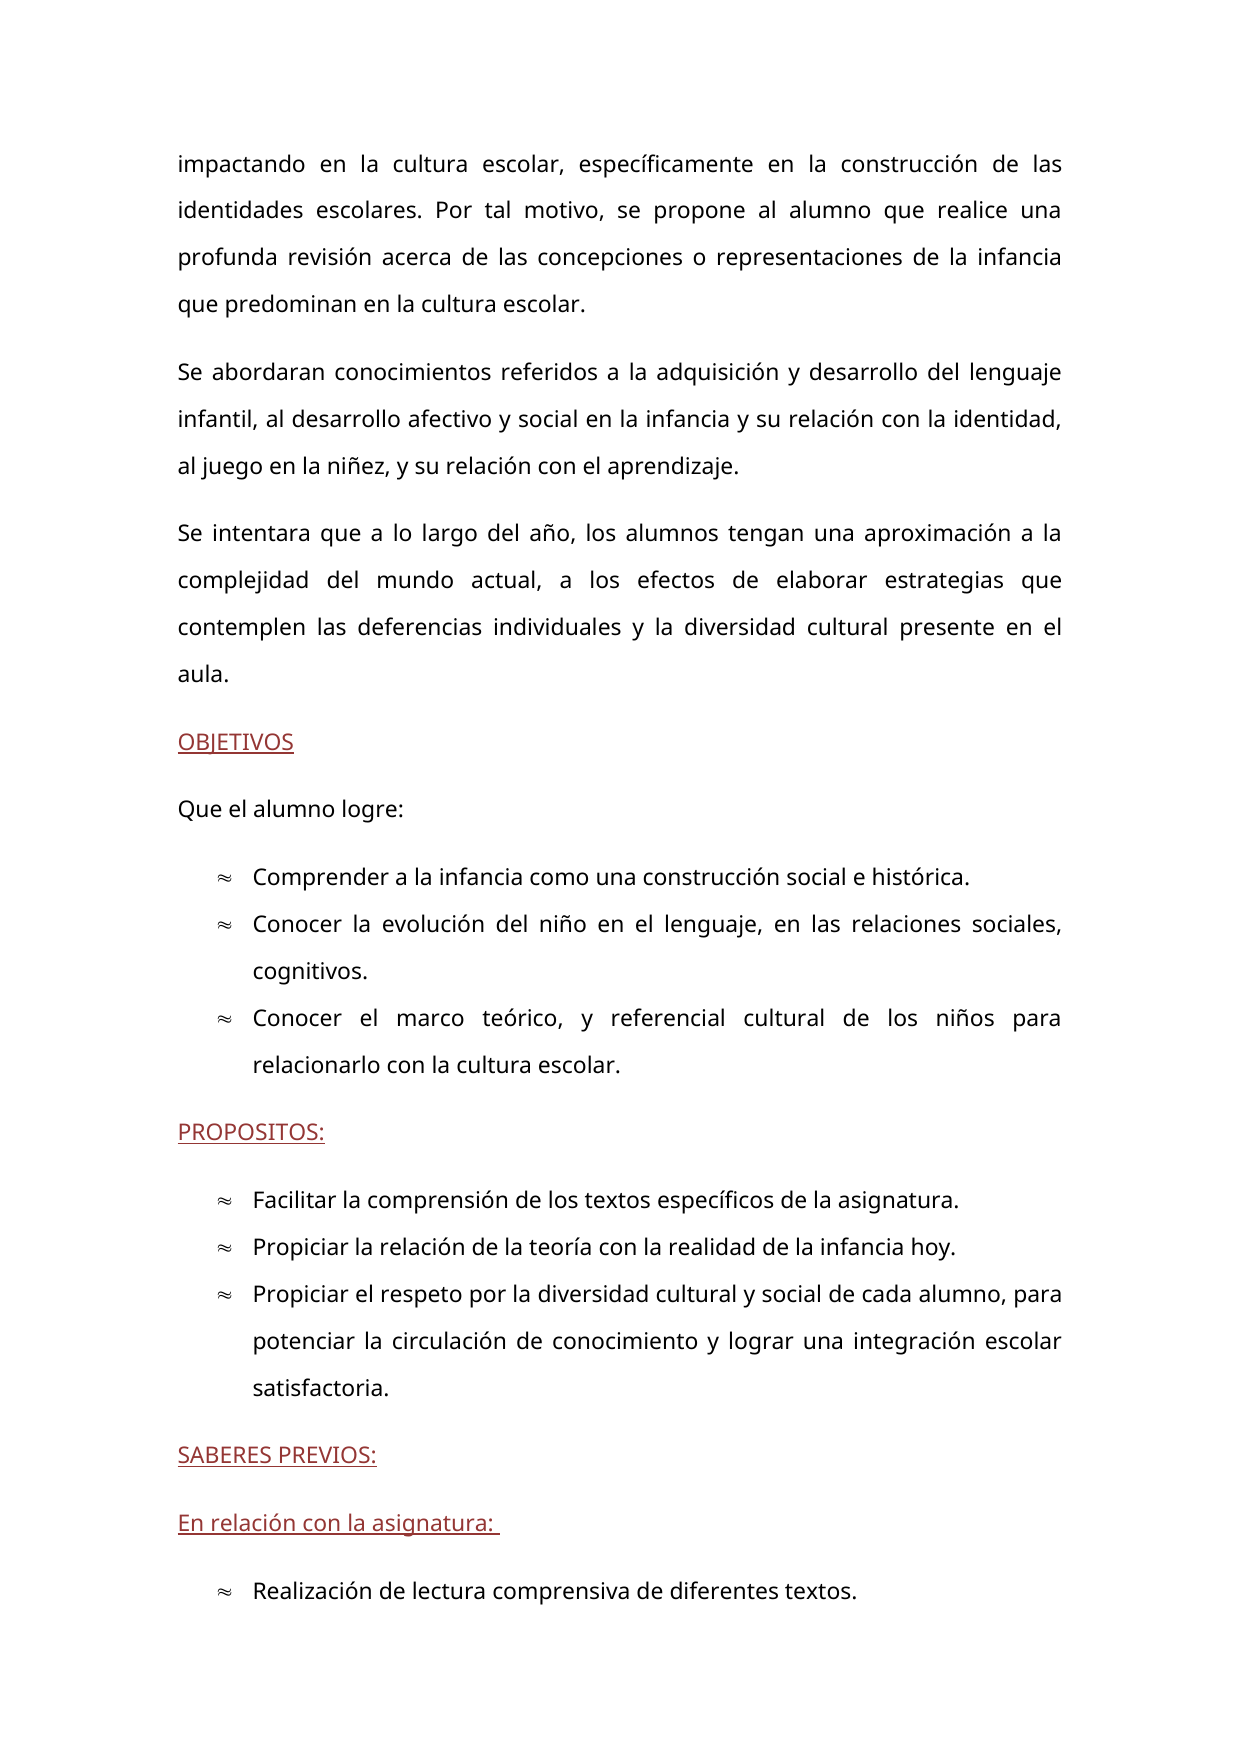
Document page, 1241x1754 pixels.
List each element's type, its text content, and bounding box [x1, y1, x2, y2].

list Facilitar la comprensión de los textos específicos de la asignatura. [215, 1184, 1063, 1215]
list Propiciar el respeto por la diversidad cultural y social de cada alumno, para potenciar la circulación de conocimiento y lograr una integración escolar satisfactoria. [215, 1278, 1063, 1403]
text SABERES PREVIOS: [177, 1439, 1063, 1471]
text En relación con la asignatura: [177, 1507, 1063, 1538]
text Que el alumno logre: [177, 793, 1063, 825]
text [177, 148, 1063, 319]
text OBJETIVOS [177, 726, 1063, 757]
text Se abordaran conocimientos referidos a la adquisición y desarrollo del lenguaje infantil, al desarrollo afectivo y social en la infancia y su relación con la identidad, al juego en la niñez, y su relación con el aprendizaje. [177, 356, 1063, 481]
list Conocer el marco teórico, y referencial cultural de los niños para relacionarlo con la cultura escolar. [215, 1002, 1063, 1080]
text Se intentara que a lo largo del año, los alumnos tengan una aproximación a la complejidad del mundo actual, a los efectos de elaborar estrategias que contemplen las deferencias individuales y la diversidad cultural presente en el aula. [177, 517, 1063, 689]
list Comprender a la infancia como una construcción social e histórica. [215, 861, 1063, 892]
list Conocer la evolución del niño en el lenguaje, en las relaciones sociales, cognitivos. [215, 908, 1063, 986]
list Realización de lectura comprensiva de diferentes textos. [215, 1575, 1063, 1606]
list Propiciar la relación de la teoría con la realidad de la infancia hoy. [215, 1231, 1063, 1262]
text PROPOSITOS: [177, 1116, 1063, 1148]
